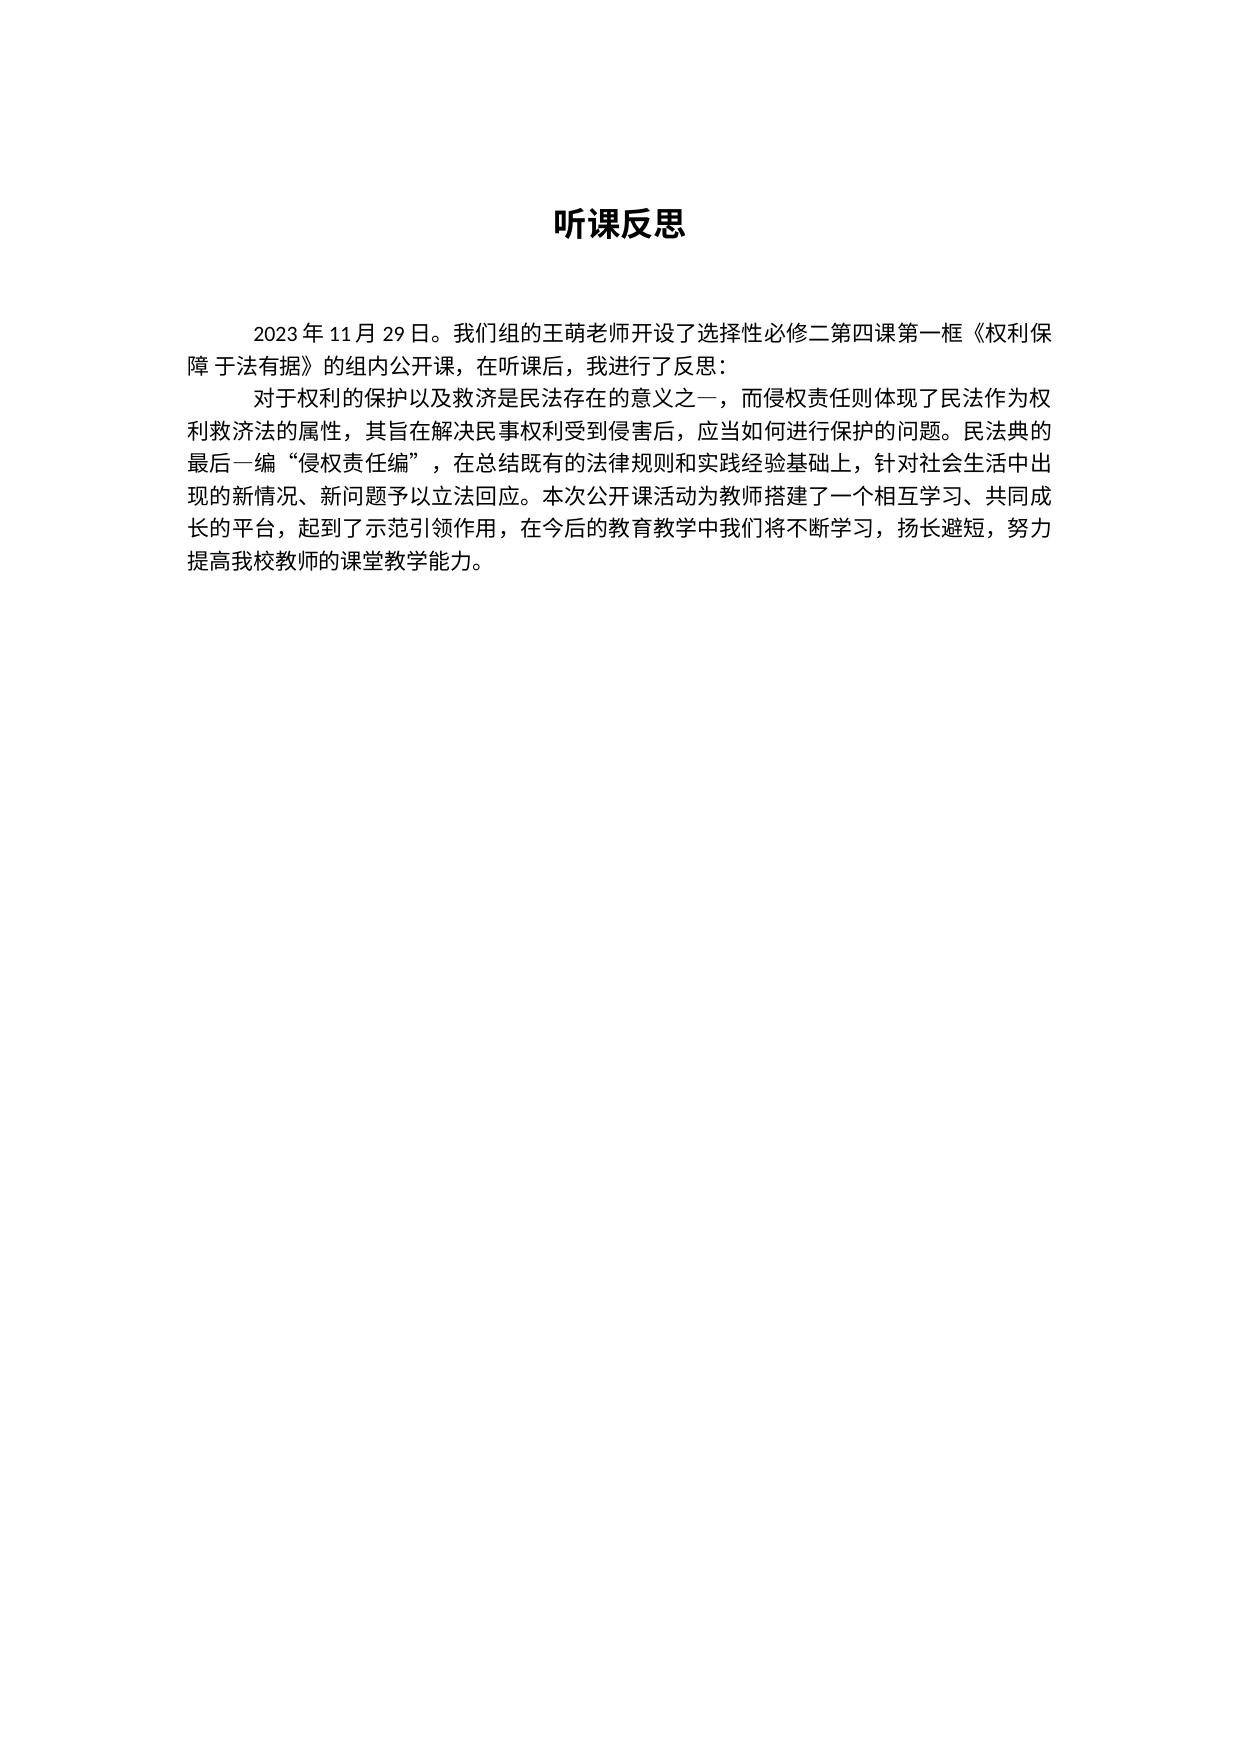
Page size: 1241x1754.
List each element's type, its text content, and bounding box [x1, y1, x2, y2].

subtitle 听课反思 [187, 189, 1053, 254]
text 对于权利的保护以及救济是民法存在的意义之—，而侵权责任则体现了民法作为权利救济法的属性，其旨在解决民事权利受到侵害后，应当如何进行保护的问题。民法典的最后—编“侵权责任编”，在总结既有的法律规则和实践经验基础上，针对社会生活中出现的新情况、新问题予以立法回应。本次公开课活动为教师搭建了一个相互学习、共同成长的平台，起到了示范引领作用，在今后的教育教学中我们将不断学习，扬长避短，努力提高我校教师的课堂教学能力。 [187, 381, 1053, 576]
text 2023年11月29日。我们组的王萌老师开设了选择性必修二第四课第一框《权利保障 于法有据》的组内公开课，在听课后，我进行了反思： [187, 316, 1053, 381]
